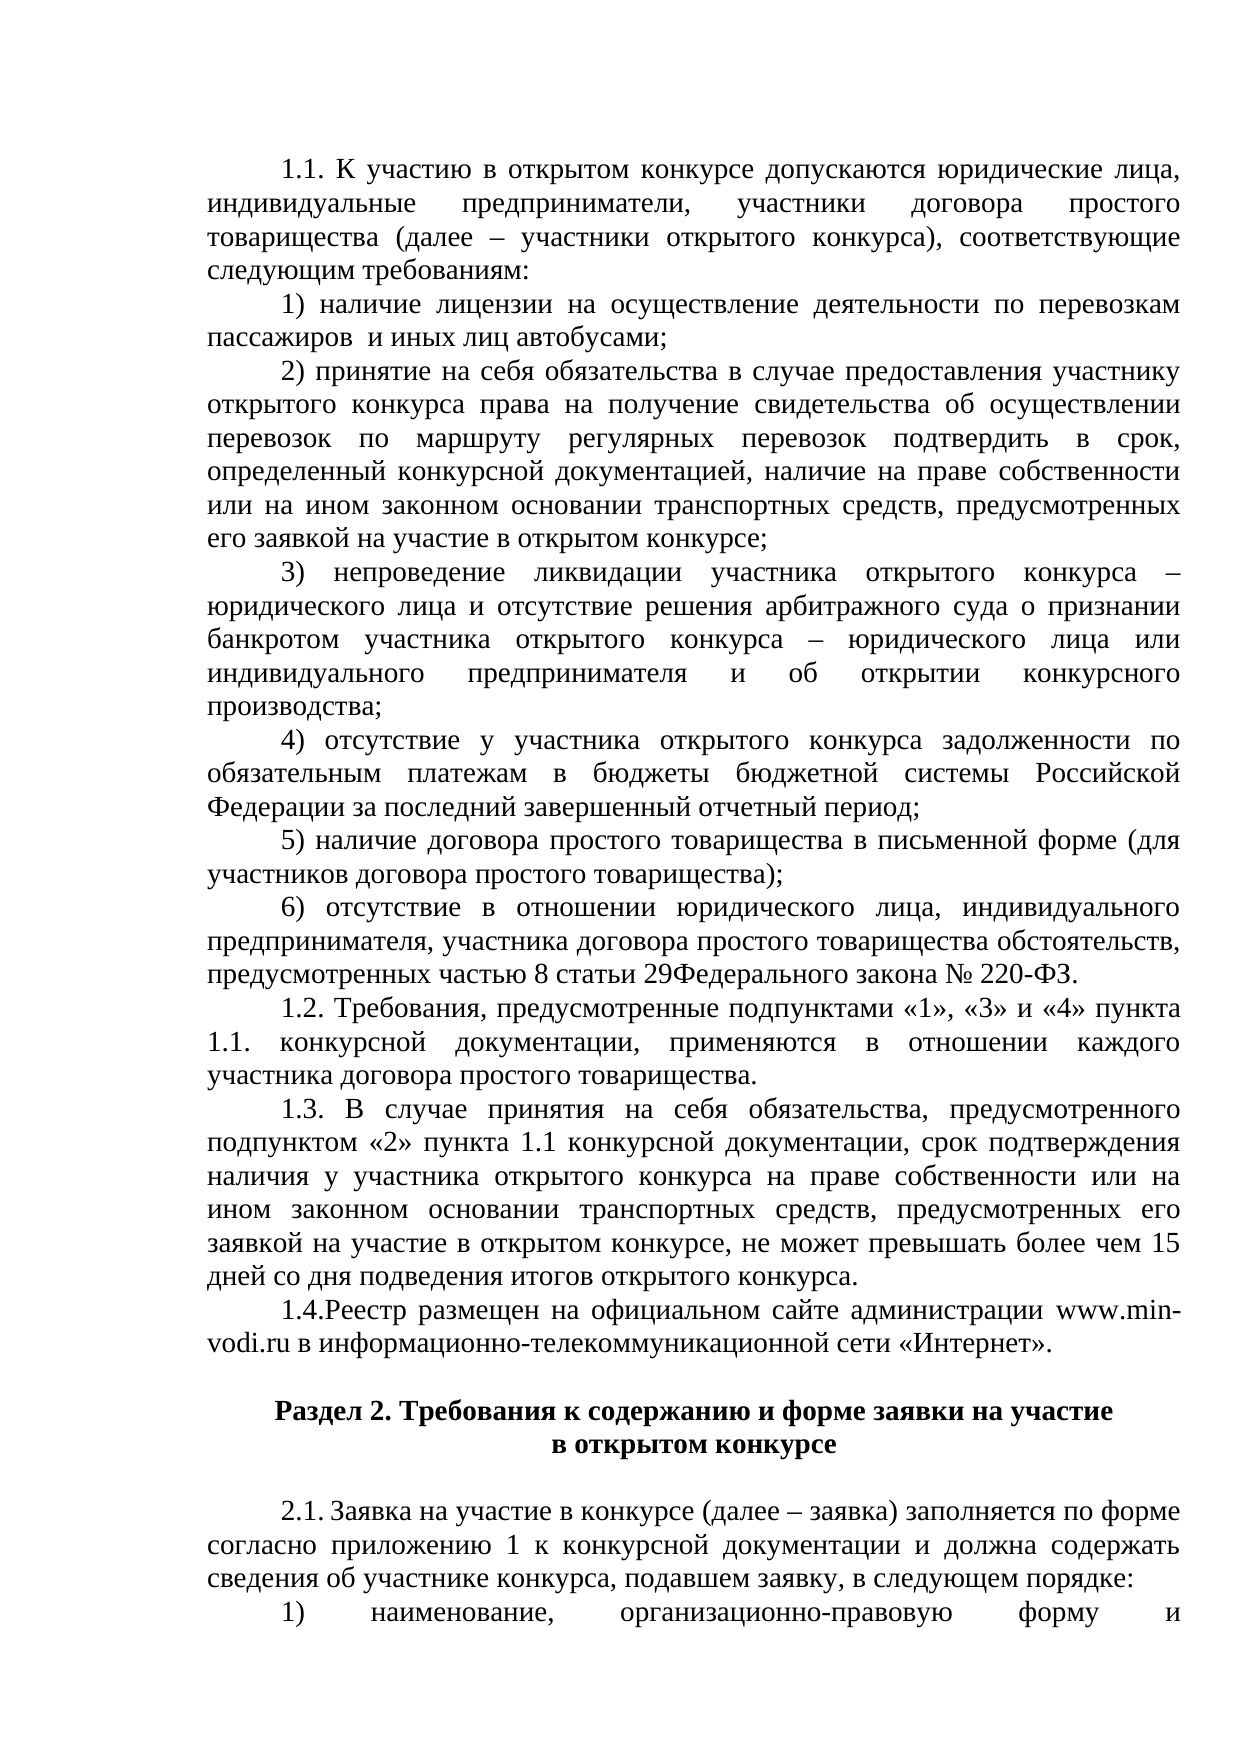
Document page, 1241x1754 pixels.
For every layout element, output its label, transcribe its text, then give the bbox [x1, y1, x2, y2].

text 2) принятие на себя обязательства в случае предоставления участнику открытого конкурса права на получение свидетельства об осуществлении перевозок по маршруту регулярных перевозок подтвердить в срок, определенный конкурсной документацией, наличие на праве собственности или на ином законном основании транспортных средств, предусмотренных его заявкой на участие в открытом конкурсе; [207, 353, 1181, 554]
text 2.1. Заявка на участие в конкурсе (далее – заявка) заполняется по форме согласно приложению 1 к конкурсной документации и должна содержать сведения об участнике конкурса, подавшем заявку, в следующем порядке: [207, 1493, 1181, 1594]
text 1.4.Реестр размещен на официальном сайте администрации www.min-vodi.ru в информационно-телекоммуникационной сети «Интернет». [207, 1292, 1181, 1359]
text 5) наличие договора простого товарищества в письменной форме (для участников договора простого товарищества); [207, 822, 1181, 889]
text Раздел 2. Требования к содержанию и форме заявки на участие [207, 1393, 1181, 1426]
text 3) непроведение ликвидации участника открытого конкурса – юридического лица и отсутствие решения арбитражного суда о признании банкротом участника открытого конкурса – юридического лица или индивидуального предпринимателя и об открытии конкурсного производства; [207, 554, 1181, 722]
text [207, 1594, 1181, 1627]
text 1.3. В случае принятия на себя обязательства, предусмотренного подпунктом «2» пункта 1.1 конкурсной документации, срок подтверждения наличия у участника открытого конкурса на праве собственности или на ином законном основании транспортных средств, предусмотренных его заявкой на участие в открытом конкурсе, не может превышать более чем 15 дней со дня подведения итогов открытого конкурса. [207, 1091, 1181, 1292]
text 4) отсутствие у участника открытого конкурса задолженности по обязательным платежам в бюджеты бюджетной системы Российской Федерации за последний завершенный отчетный период; [207, 722, 1181, 822]
text 1.1. К участию в открытом конкурсе допускаются юридические лица, индивидуальные предприниматели, участники договора простого товарищества (далее – участники открытого конкурса), соответствующие следующим требованиям: [207, 152, 1181, 286]
text 1.2. Требования, предусмотренные подпунктами «1», «3» и «4» пункта 1.1. конкурсной документации, применяются в отношении каждого участника договора простого товарищества. [207, 990, 1181, 1091]
text 6) отсутствие в отношении юридического лица, индивидуального предпринимателя, участника договора простого товарищества обстоятельств, предусмотренных частью 8 статьи 29Федерального закона № 220-ФЗ. [207, 889, 1181, 990]
text 1) наличие лицензии на осуществление деятельности по перевозкам пассажиров и иных лиц автобусами; [207, 286, 1181, 353]
text в открытом конкурсе [207, 1426, 1181, 1460]
